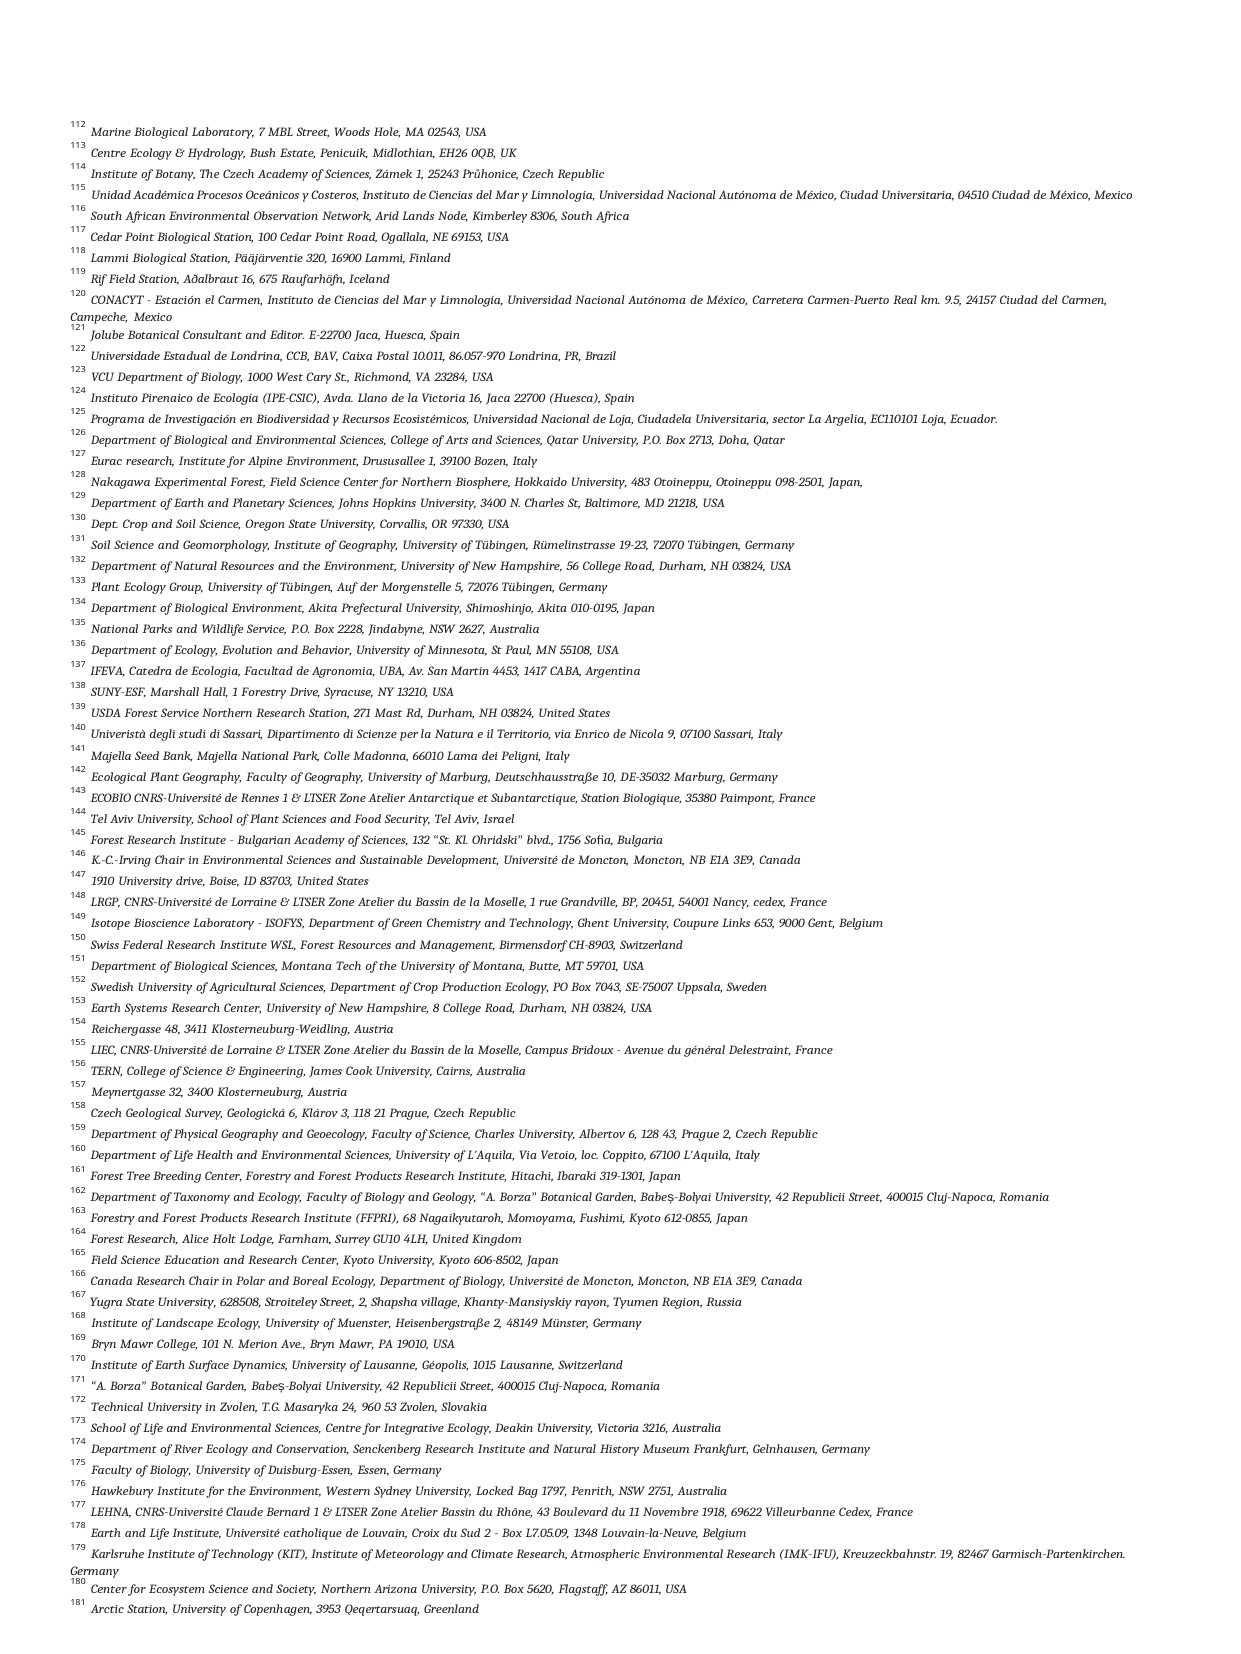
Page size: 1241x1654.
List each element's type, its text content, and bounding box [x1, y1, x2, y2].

text 151 Department of Biological Sciences, Montana Tech of the University of Montana, Butte, MT 59701, USA [70, 953, 1163, 973]
text 138 SUNY-ESF, Marshall Hall, 1 Forestry Drive, Syracuse, NY 13210, USA [70, 679, 1163, 700]
text 137 IFEVA, Catedra de Ecologia, Facultad de Agronomia, UBA, Av. San Martin 4453, 1417 CABA, Argentina [70, 658, 1163, 679]
text 129 Department of Earth and Planetary Sciences, Johns Hopkins University, 3400 N. Charles St, Baltimore, MD 21218, USA [70, 490, 1163, 511]
text 125 Programa de Investigación en Biodiversidad y Recursos Ecosistémicos, Universidad Nacional de Loja, Ciudadela Universitaria, sector La Argelia, EC110101 Loja, Ecuador. [70, 406, 1163, 426]
text 117 Cedar Point Biological Station, 100 Cedar Point Road, Ogallala, NE 69153, USA [70, 224, 1163, 244]
text 164 Forest Research, Alice Holt Lodge, Farnham, Surrey GU10 4LH, United Kingdom [70, 1226, 1163, 1246]
text 163 Forestry and Forest Products Research Institute (FFPRI), 68 Nagaikyutaroh, Momoyama, Fushimi, Kyoto 612-0855, Japan [70, 1205, 1163, 1225]
text 175 Faculty of Biology, University of Duisburg-Essen, Essen, Germany [70, 1457, 1163, 1477]
text 139 USDA Forest Service Northern Research Station, 271 Mast Rd, Durham, NH 03824, United States [70, 701, 1163, 721]
text 141 Majella Seed Bank, Majella National Park, Colle Madonna, 66010 Lama dei Peligni, Italy [70, 743, 1163, 763]
text 166 Canada Research Chair in Polar and Boreal Ecology, Department of Biology, Université de Moncton, Moncton, NB E1A 3E9, Canada [70, 1268, 1163, 1288]
text 130 Dept. Crop and Soil Science, Oregon State University, Corvallis, OR 97330, USA [70, 511, 1163, 532]
text 179 Karlsruhe Institute of Technology (KIT), Institute of Meteorology and Climate Research, Atmospheric Environmental Research (IMK-IFU), Kreuzeckbahnstr. 19, 82467 Garmisch-Partenkirchen. Germany [70, 1541, 1143, 1578]
text 162 Department of Taxonomy and Ecology, Faculty of Biology and Geology, “A. Borza” Botanical Garden, Babeș-Bolyai University, 42 Republicii Street, 400015 Cluj-Napoca, Romania [70, 1184, 1163, 1205]
text 121 Jolube Botanical Consultant and Editor. E-22700 Jaca, Huesca, Spain [70, 327, 1163, 342]
text 113 Centre Ecology & Hydrology, Bush Estate, Penicuik, Midlothian, EH26 0QB, UK [70, 140, 1163, 160]
text 156 TERN, College of Science & Engineering, James Cook University, Cairns, Australia [70, 1058, 1163, 1078]
text 160 Department of Life Health and Environmental Sciences, University of L'Aquila, Via Vetoio, loc. Coppito, 67100 L'Aquila, Italy [70, 1142, 1163, 1163]
text 181 Arctic Station, University of Copenhagen, 3953 Qeqertarsuaq, Greenland [70, 1597, 1163, 1617]
text 119 Rif Field Station, Aðalbraut 16, 675 Raufarhöfn, Iceland [70, 266, 1163, 286]
text 152 Swedish University of Agricultural Sciences, Department of Crop Production Ecology, PO Box 7043, SE-75007 Uppsala, Sweden [70, 974, 1163, 994]
text 173 School of Life and Environmental Sciences, Centre for Integrative Ecology, Deakin University, Victoria 3216, Australia [70, 1415, 1163, 1435]
text 136 Department of Ecology, Evolution and Behavior, University of Minnesota, St Paul, MN 55108, USA [70, 637, 1163, 658]
text 123 VCU Department of Biology, 1000 West Cary St., Richmond, VA 23284, USA [70, 364, 1163, 384]
text 165 Field Science Education and Research Center, Kyoto University, Kyoto 606-8502, Japan [70, 1247, 1163, 1267]
text 180 Center for Ecosystem Science and Society, Northern Arizona University, P.O. Box 5620, Flagstaff, AZ 86011, USA [70, 1581, 1163, 1596]
text 143 ECOBIO CNRS-Université de Rennes 1 & LTSER Zone Atelier Antarctique et Subantarctique, Station Biologique, 35380 Paimpont, France [70, 785, 1163, 805]
text 126 Department of Biological and Environmental Sciences, College of Arts and Sciences, Qatar University, P.O. Box 2713, Doha, Qatar [70, 427, 1163, 447]
text 157 Meynertgasse 32, 3400 Klosterneuburg, Austria [70, 1079, 1163, 1099]
text 150 Swiss Federal Research Institute WSL, Forest Resources and Management, Birmensdorf CH-8903, Switzerland [70, 932, 1163, 952]
text 158 Czech Geological Survey, Geologická 6, Klárov 3, 118 21 Prague, Czech Republic [70, 1100, 1163, 1121]
text 135 National Parks and Wildlife Service, P.O. Box 2228, Jindabyne, NSW 2627, Australia [70, 616, 1163, 637]
text 134 Department of Biological Environment, Akita Prefectural University, Shimoshinjo, Akita 010-0195, Japan [70, 595, 1163, 616]
text 131 Soil Science and Geomorphology, Institute of Geography, University of Tübingen, Rümelinstrasse 19-23, 72070 Tübingen, Germany [70, 532, 1163, 553]
text 176 Hawkebury Institute for the Environment, Western Sydney University, Locked Bag 1797, Penrith, NSW 2751, Australia [70, 1478, 1163, 1498]
text 146 K.-C.-Irving Chair in Environmental Sciences and Sustainable Development, Université de Moncton, Moncton, NB E1A 3E9, Canada [70, 847, 1163, 868]
text 167 Yugra State University, 628508, Stroiteley Street, 2, Shapsha village, Khanty-Mansiyskiy rayon, Tyumen Region, Russia [70, 1289, 1163, 1309]
text 114 Institute of Botany, The Czech Academy of Sciences, Zámek 1, 25243 Průhonice, Czech Republic [70, 161, 1163, 181]
text 122 Universidade Estadual de Londrina, CCB, BAV, Caixa Postal 10.011, 86.057-970 Londrina, PR, Brazil [70, 343, 1163, 363]
text 120 CONACYT - Estación el Carmen, Instituto de Ciencias del Mar y Limnología, Universidad Nacional Autónoma de México, Carretera Carmen-Puerto Real km. 9.5, 24157 Ciudad del Carmen, Campeche, Mexico [70, 287, 1143, 324]
text 153 Earth Systems Research Center, University of New Hampshire, 8 College Road, Durham, NH 03824, USA [70, 995, 1163, 1015]
text 178 Earth and Life Institute, Université catholique de Louvain, Croix du Sud 2 - Box L7.05.09, 1348 Louvain-la-Neuve, Belgium [70, 1520, 1163, 1541]
text 169 Bryn Mawr College, 101 N. Merion Ave., Bryn Mawr, PA 19010, USA [70, 1331, 1163, 1352]
text 127 Eurac research, Institute for Alpine Environment, Drususallee 1, 39100 Bozen, Italy [70, 448, 1163, 468]
text 177 LEHNA, CNRS-Université Claude Bernard 1 & LTSER Zone Atelier Bassin du Rhône, 43 Boulevard du 11 Novembre 1918, 69622 Villeurbanne Cedex, France [70, 1499, 1163, 1519]
text 128 Nakagawa Experimental Forest, Field Science Center for Northern Biosphere, Hokkaido University, 483 Otoineppu, Otoineppu 098-2501, Japan, [70, 469, 1163, 489]
text 145 Forest Research Institute - Bulgarian Academy of Sciences, 132 “St. Kl. Ohridski” blvd., 1756 Soﬁa, Bulgaria [70, 827, 1163, 847]
text 118 Lammi Biological Station, Pääjärventie 320, 16900 Lammi, Finland [70, 245, 1163, 265]
text 147 1910 University drive, Boise, ID 83703, United States [70, 868, 1163, 889]
text 161 Forest Tree Breeding Center, Forestry and Forest Products Research Institute, Hitachi, Ibaraki 319-1301, Japan [70, 1163, 1163, 1184]
text 149 Isotope Bioscience Laboratory - ISOFYS, Department of Green Chemistry and Technology, Ghent University, Coupure Links 653, 9000 Gent, Belgium [70, 911, 1163, 931]
text 168 Institute of Landscape Ecology, University of Muenster, Heisenbergstraße 2, 48149 Münster, Germany [70, 1310, 1163, 1331]
text 140 Univeristà degli studi di Sassari, Dipartimento di Scienze per la Natura e il Territorio, via Enrico de Nicola 9, 07100 Sassari, Italy [70, 722, 1163, 742]
text 172 Technical University in Zvolen, T.G. Masaryka 24, 960 53 Zvolen, Slovakia [70, 1394, 1163, 1414]
text 142 Ecological Plant Geography, Faculty of Geography, University of Marburg, Deutschhausstraße 10, DE-35032 Marburg, Germany [70, 764, 1163, 784]
text 154 Reichergasse 48, 3411 Klosterneuburg-Weidling, Austria [70, 1016, 1163, 1036]
text 174 Department of River Ecology and Conservation, Senckenberg Research Institute and Natural History Museum Frankfurt, Gelnhausen, Germany [70, 1436, 1163, 1456]
text 112 Marine Biological Laboratory, 7 MBL Street, Woods Hole, MA 02543, USA [70, 119, 1163, 139]
text 148 LRGP, CNRS-Université de Lorraine & LTSER Zone Atelier du Bassin de la Moselle, 1 rue Grandville, BP, 20451, 54001 Nancy, cedex, France [70, 889, 1163, 910]
text 115 Unidad Académica Procesos Oceánicos y Costeros, Instituto de Ciencias del Mar y Limnología, Universidad Nacional Autónoma de México, Ciudad Universitaria, 04510 Ciudad de México, Mexico [70, 182, 1163, 202]
text 155 LIEC, CNRS-Université de Lorraine & LTSER Zone Atelier du Bassin de la Moselle, Campus Bridoux - Avenue du général Delestraint, France [70, 1037, 1163, 1057]
text 170 Institute of Earth Surface Dynamics, University of Lausanne, Géopolis, 1015 Lausanne, Switzerland [70, 1352, 1163, 1373]
text 132 Department of Natural Resources and the Environment, University of New Hampshire, 56 College Road, Durham, NH 03824, USA [70, 553, 1163, 574]
text 159 Department of Physical Geography and Geoecology, Faculty of Science, Charles University, Albertov 6, 128 43, Prague 2, Czech Republic [70, 1121, 1163, 1142]
text 116 South African Environmental Observation Network, Arid Lands Node, Kimberley 8306, South Africa [70, 203, 1163, 223]
text 144 Tel Aviv University, School of Plant Sciences and Food Security, Tel Aviv, Israel [70, 806, 1163, 826]
text 124 Instituto Pirenaico de Ecología (IPE-CSIC), Avda. Llano de la Victoria 16, Jaca 22700 (Huesca), Spain [70, 385, 1163, 405]
text 171 “A. Borza” Botanical Garden, Babeș-Bolyai University, 42 Republicii Street, 400015 Cluj-Napoca, Romania [70, 1373, 1163, 1394]
text 133 Plant Ecology Group, University of Tübingen, Auf der Morgenstelle 5, 72076 Tübingen, Germany [70, 574, 1163, 595]
